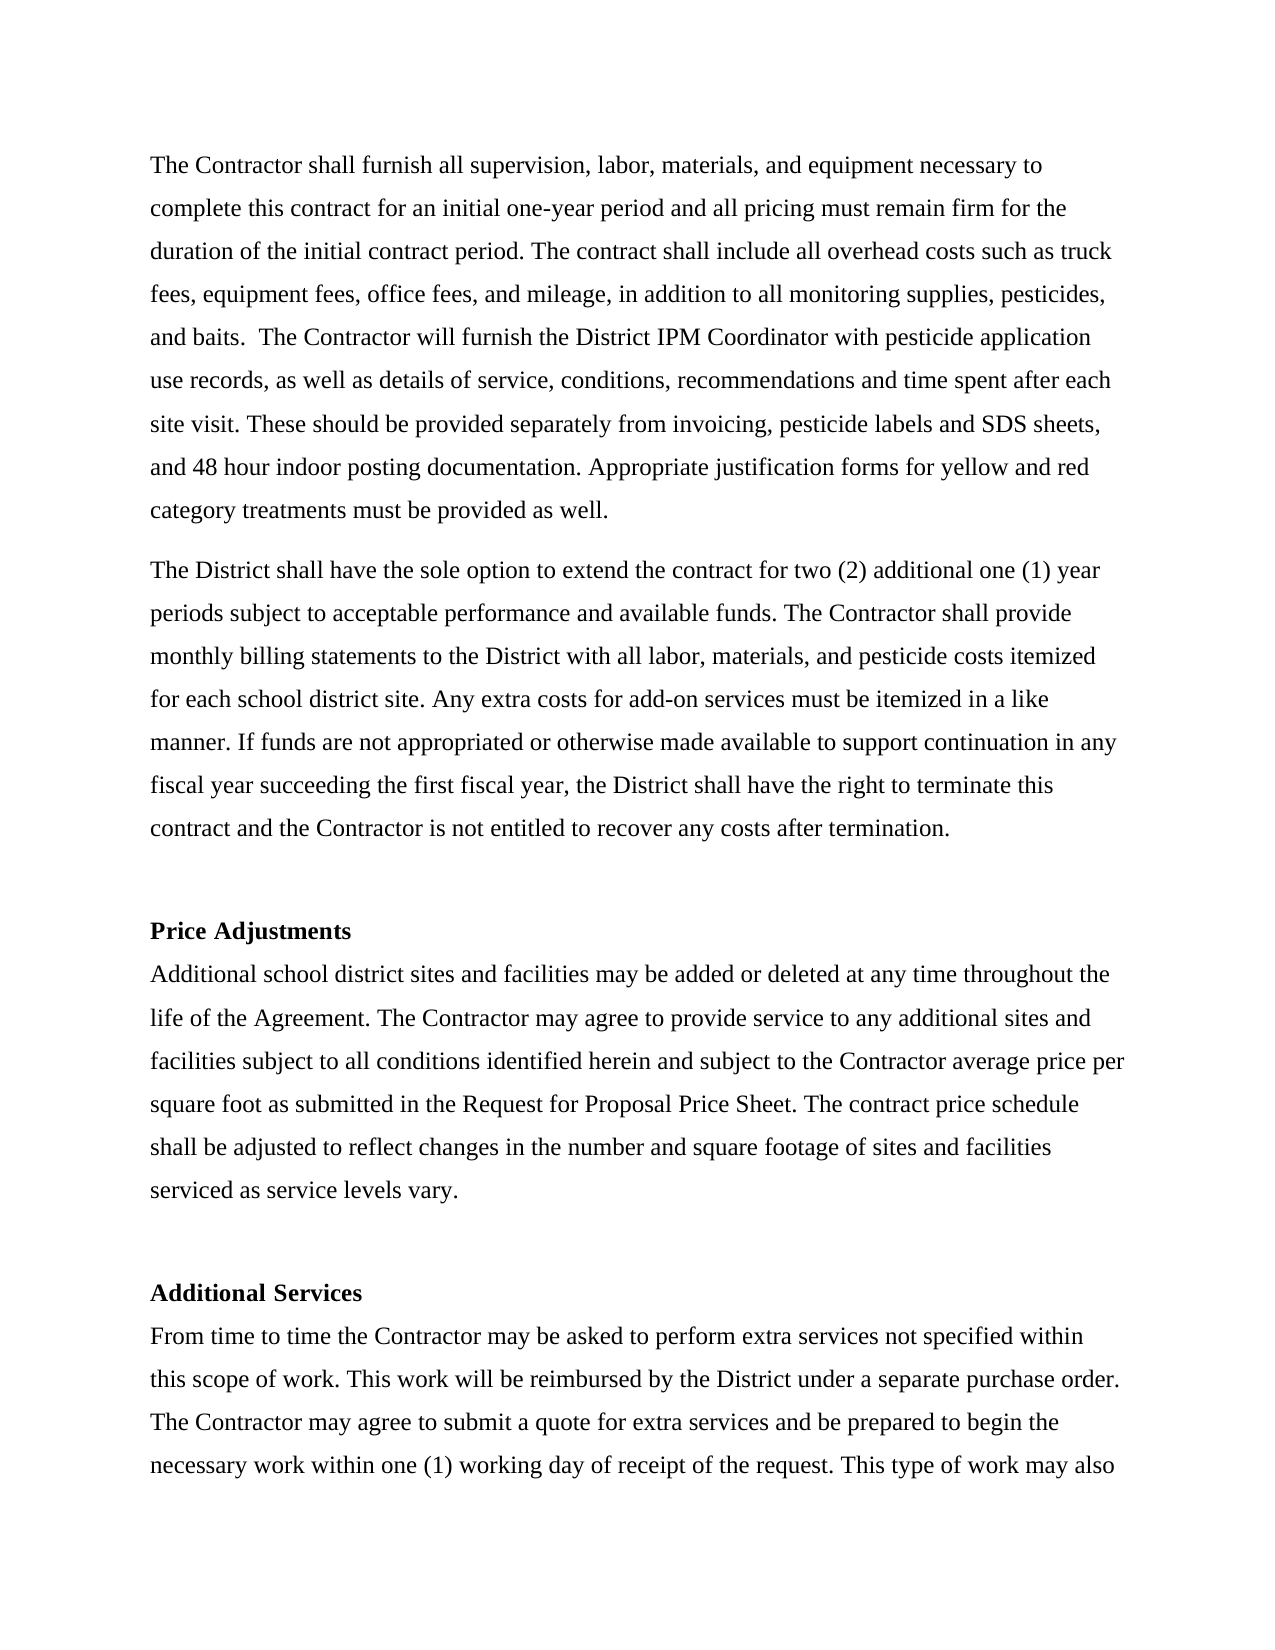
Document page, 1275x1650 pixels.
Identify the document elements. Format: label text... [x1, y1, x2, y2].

text Additional school district sites and facilities may be added or deleted at any time throughout the life of the Agreement. The Contractor may agree to provide service to any additional sites and facilities subject to all conditions identified herein and subject to the Contractor average price per square foot as submitted in the Request for Proposal Price Sheet. The contract price schedule shall be adjusted to reflect changes in the number and square footage of sites and facilities serviced as service levels vary. [150, 959, 1125, 1204]
text The Contractor shall furnish all supervision, labor, materials, and equipment necessary to complete this contract for an initial one-year period and all pricing must remain firm for the duration of the initial contract period. The contract shall include all overhead costs such as truck fees, equipment fees, office fees, and mileage, in addition to all monitoring supplies, pesticides, and baits. The Contractor will furnish the District IPM Coordinator with pesticide application use records, as well as details of service, conditions, recommendations and time spent after each site visit. These should be provided separately from invoicing, pesticide labels and SDS sheets, and 48 hour indoor posting documentation. Appropriate justification forms for yellow and red category treatments must be provided as well. [150, 150, 1125, 524]
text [150, 1321, 1125, 1479]
text Price Adjustments [150, 916, 362, 945]
text The District shall have the sole option to extend the contract for two (2) additional one (1) year periods subject to acceptable performance and available funds. The Contractor shall provide monthly billing statements to the District with all labor, materials, and pesticide costs itemized for each school district site. Any extra costs for add-on services must be itemized in a like manner. If funds are not appropriated or otherwise made available to support continuation in any fiscal year succeeding the first fiscal year, the District shall have the right to terminate this contract and the Contractor is not entitled to recover any costs after termination. [150, 555, 1125, 842]
text Additional Services [150, 1278, 376, 1307]
